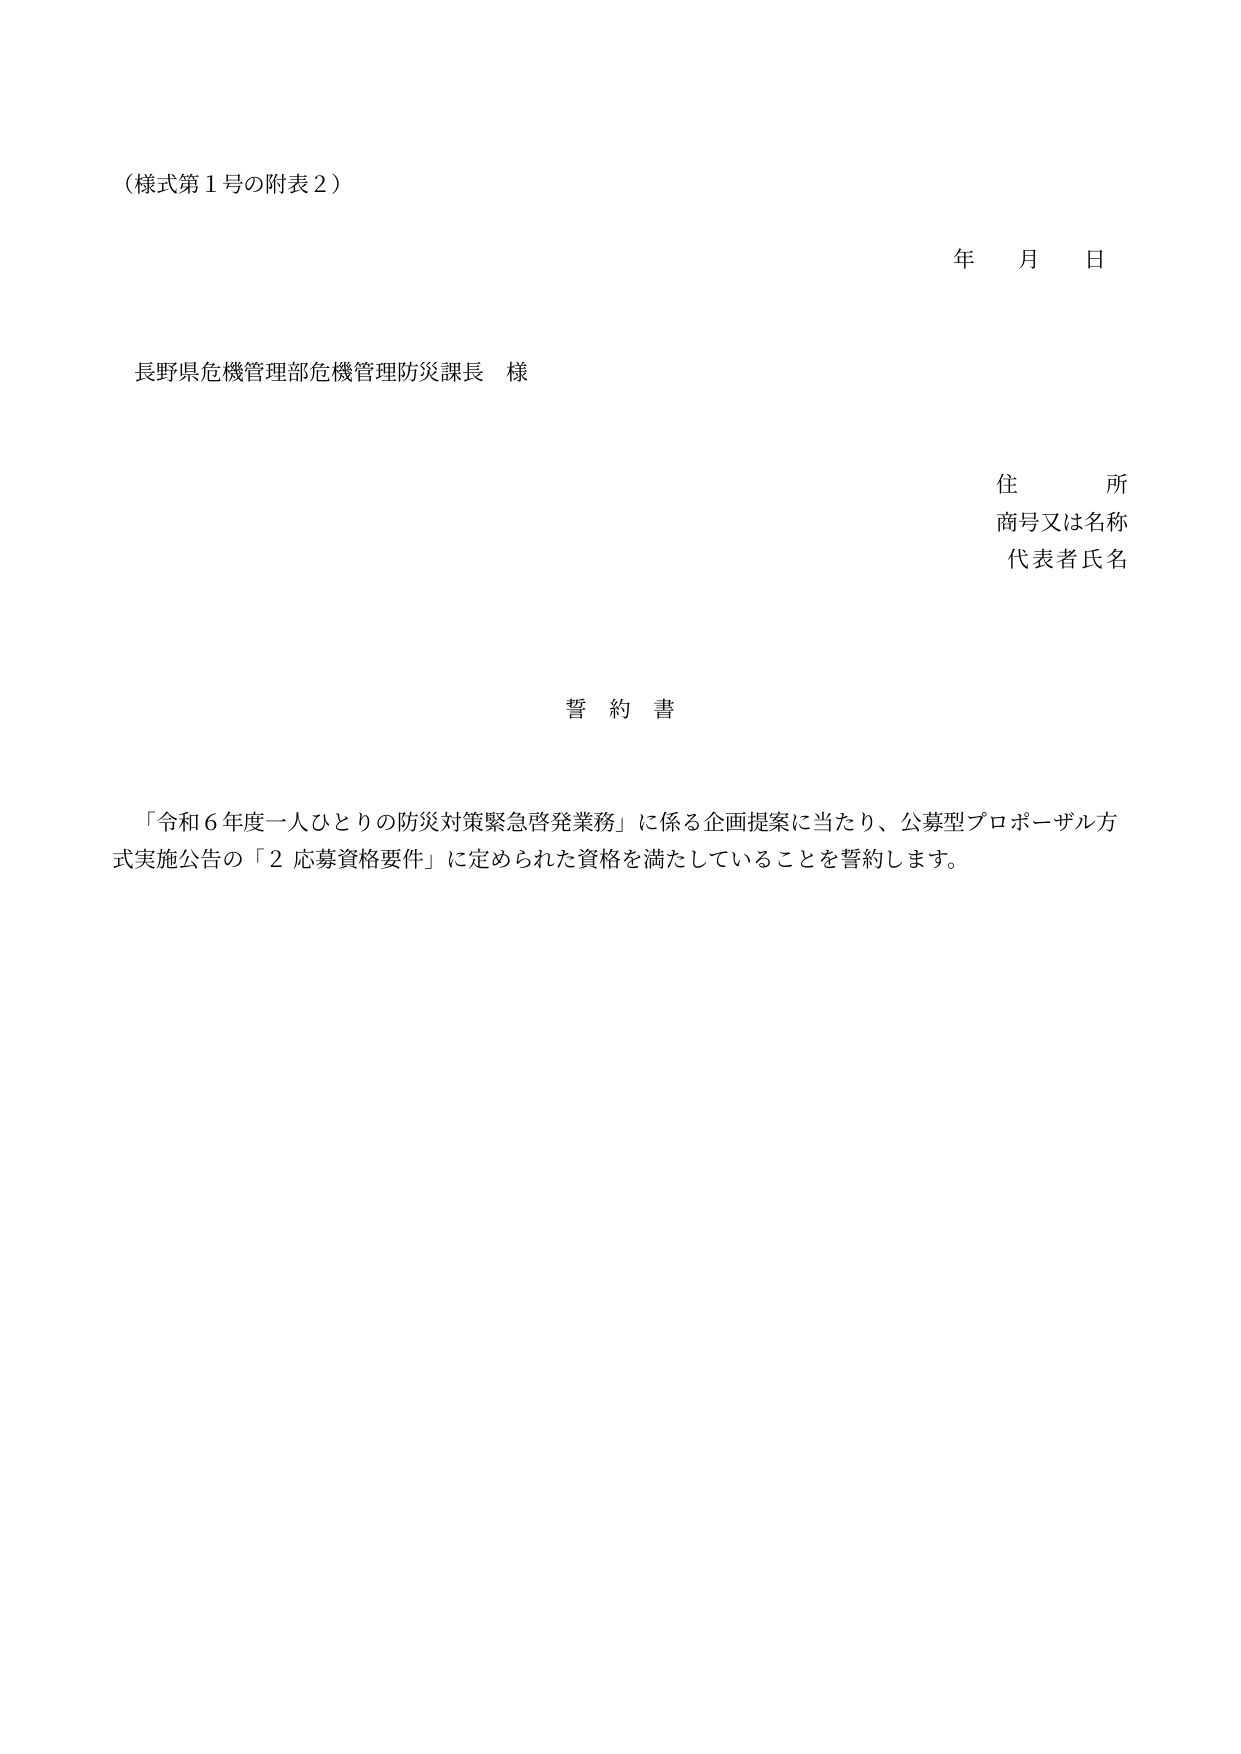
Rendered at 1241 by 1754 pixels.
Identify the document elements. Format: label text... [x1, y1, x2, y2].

text 商号又は名称 [112, 502, 1128, 539]
text 「令和６年度一人ひとりの防災対策緊急啓発業務」に係る企画提案に当たり、公募型プロポーザル方式実施公告の「２ 応募資格要件」に定められた資格を満たしていることを誓約します。 [112, 802, 1128, 877]
text 住 所 [112, 464, 1128, 502]
text （様式第１号の附表２） [112, 164, 1128, 202]
text 誓 約 書 [112, 689, 1128, 727]
text 年 月 日 [112, 239, 1106, 277]
text 代表者氏名 [112, 539, 1128, 577]
text 長野県危機管理部危機管理防災課長 様 [112, 352, 1128, 389]
